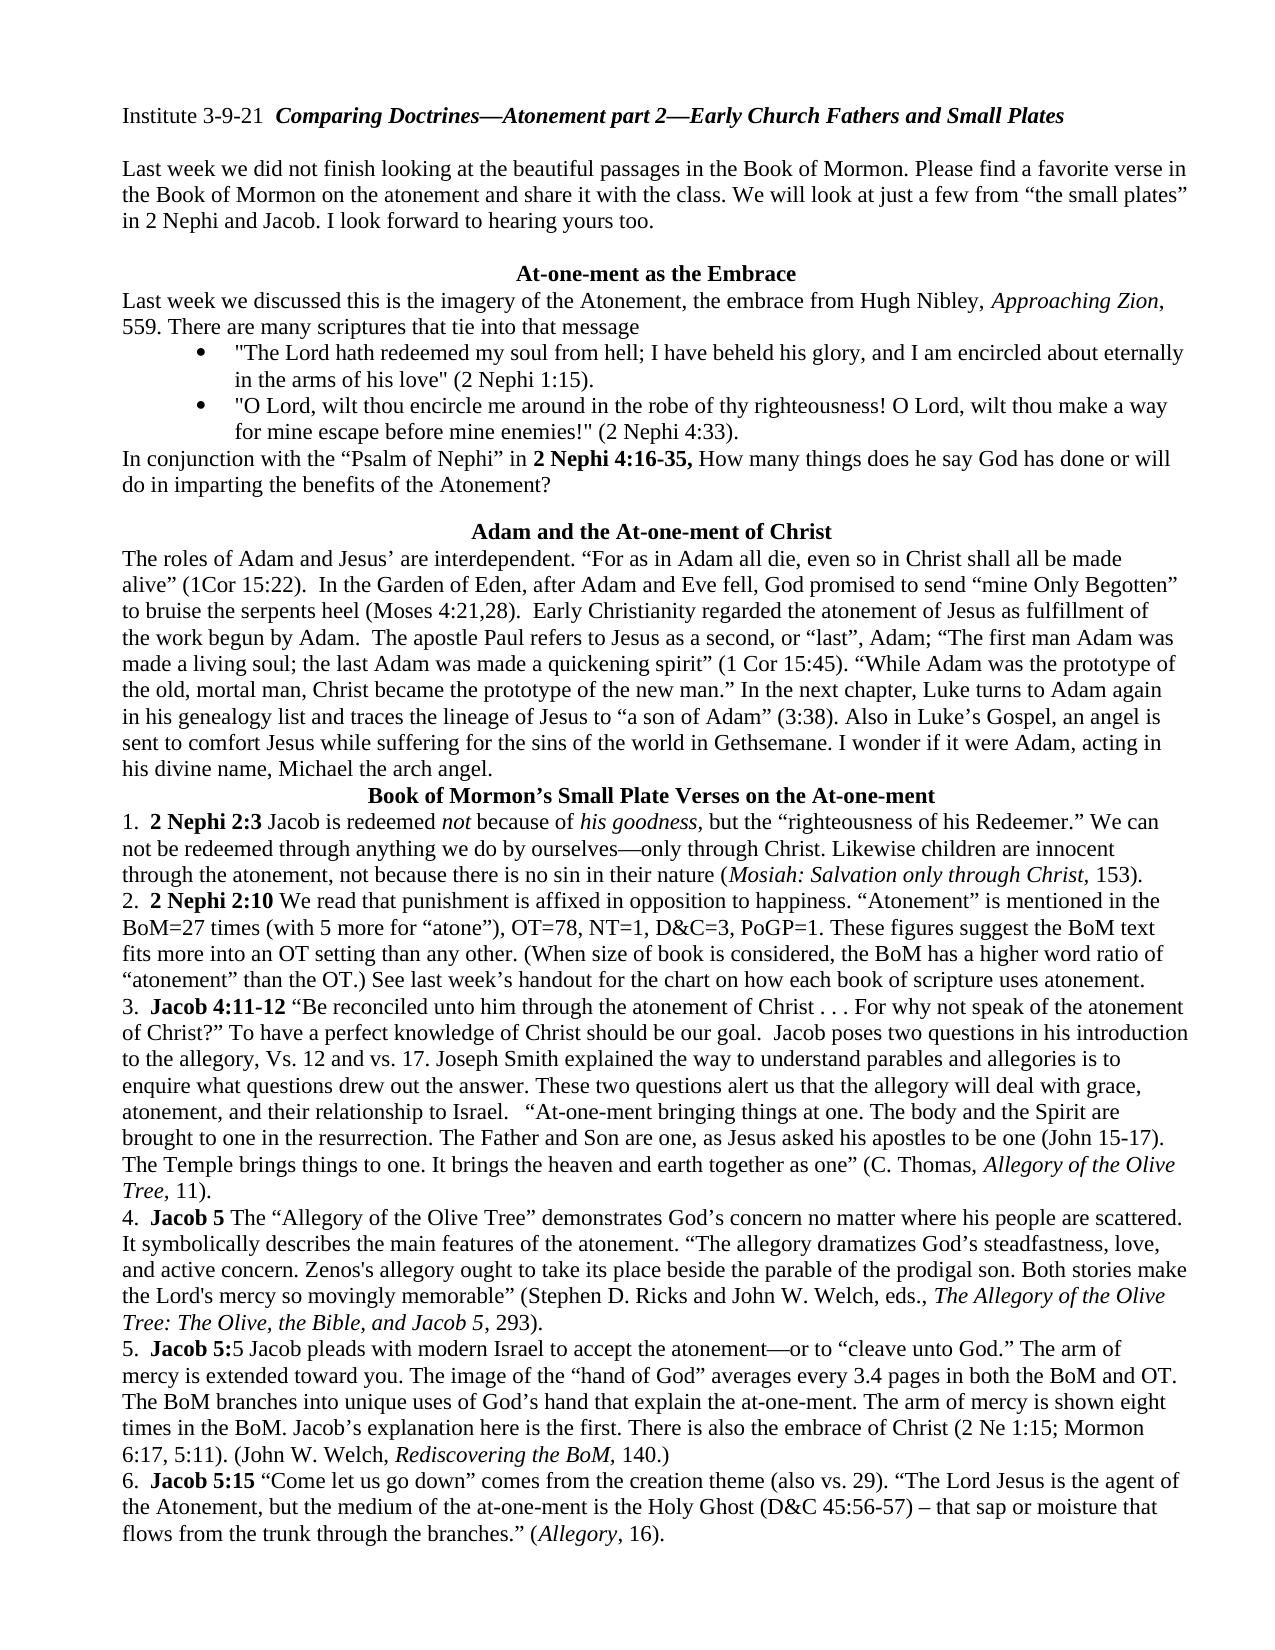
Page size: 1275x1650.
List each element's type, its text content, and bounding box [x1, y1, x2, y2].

list In conjunction with the “Psalm of Nephi” in 2 Nephi 4:16-35, How many things does he say God has done or will do in imparting the benefits of the Atonement? [122, 445, 1181, 497]
list Jacob 4:11-12 “Be reconciled unto him through the atonement of Christ . . . For why not speak of the atonement of Christ?” To have a perfect knowledge of Christ should be our goal. Jacob poses two questions in his introduction to the allegory, Vs. 12 and vs. 17. Joseph Smith explained the way to understand parables and allegories is to enquire what questions drew out the answer. These two questions alert us that the allegory will deal with grace, atonement, and their relationship to Israel. “At-one-ment bringing things at one. The body and the Spirit are brought to one in the resurrection. The Father and Son are one, as Jesus asked his apostles to be one (John 15-17). The Temple brings things to one. It brings the heaven and earth together as one” (C. Thomas, Allegory of the Olive Tree, 11). [122, 993, 1190, 1203]
list "The Lord hath redeemed my soul from hell; I have beheld his glory, and I am encircled about eternally in the arms of his love" (2 Nephi 1:15). [197, 339, 1190, 392]
text Book of Mormon’s Small Plate Verses on the At-one-ment [122, 782, 1181, 808]
list At-one-ment as the Embrace [122, 260, 1190, 287]
list Last week we did not finish looking at the beautiful passages in the Book of Mormon. Please find a favorite verse in the Book of Mormon on the atonement and share it with the class. We will look at just a few from “the small plates” in 2 Nephi and Jacob. I look forward to hearing yours too. [122, 155, 1190, 234]
text The roles of Adam and Jesus’ are interdependent. “For as in Adam all die, even so in Christ shall all be made alive” (1Cor 15:22). In the Garden of Eden, after Adam and Eve fell, God promised to send “mine Only Begotten” to bruise the serpents heel (Moses 4:21,28). Early Christianity regarded the atonement of Jesus as fulfillment of the work begun by Adam. The apostle Paul refers to Jesus as a second, or “last”, Adam; “The first man Adam was made a living soul; the last Adam was made a quickening spirit” (1 Cor 15:45). “While Adam was the prototype of the old, mortal man, Christ became the prototype of the new man.” In the next chapter, Luke turns to Adam again in his genealogy list and traces the lineage of Jesus to “a son of Adam” (3:38). Also in Luke’s Gospel, an angel is sent to comfort Jesus while suffering for the sins of the world in Gethsemane. I wonder if it were Adam, acting in his divine name, Michael the arch angel. [122, 545, 1181, 782]
list "O Lord, wilt thou encircle me around in the robe of thy righteousness! O Lord, wilt thou make a way for mine escape before mine enemies!" (2 Nephi 4:33). [197, 392, 1190, 445]
list 2 Nephi 2:3 Jacob is redeemed not because of his goodness, but the “righteousness of his Redeemer.” We can not be redeemed through anything we do by ourselves—only through Christ. Likewise children are innocent through the atonement, not because there is no sin in their nature (Mosiah: Salvation only through Christ, 153). [122, 808, 1181, 887]
text Adam and the At-one-ment of Christ [122, 518, 1181, 545]
list Last week we discussed this is the imagery of the Atonement, the embrace from Hugh Nibley, Approaching Zion, 559. There are many scriptures that tie into that message [122, 287, 1190, 339]
list 2 Nephi 2:10 We read that punishment is affixed in opposition to happiness. “Atonement” is mentioned in the BoM=27 times (with 5 more for “atone”), OT=78, NT=1, D&C=3, PoGP=1. These figures suggest the BoM text fits more into an OT setting than any other. (When size of book is considered, the BoM has a higher word ratio of “atonement” than the OT.) See last week’s handout for the chart on how each book of scripture uses atonement. [122, 887, 1190, 993]
list Jacob 5:15 “Come let us go down” comes from the creation theme (also vs. 29). “The Lord Jesus is the agent of the Atonement, but the medium of the at-one-ment is the Holy Ghost (D&C 45:56-57) – that sap or moisture that flows from the trunk through the branches.” (Allegory, 16). [122, 1467, 1190, 1546]
list Institute 3-9-21 Comparing Doctrines—Atonement part 2—Early Church Fathers and Small Plates [122, 102, 1190, 128]
list Jacob 5 The “Allegory of the Olive Tree” demonstrates God’s concern no matter where his people are scattered. It symbolically describes the main features of the atonement. “The allegory dramatizes God’s steadfastness, love, and active concern. Zenos's allegory ought to take its place beside the parable of the prodigal son. Both stories make the Lord's mercy so movingly memorable” (Stephen D. Ricks and John W. Welch, eds., The Allegory of the Olive Tree: The Olive, the Bible, and Jacob 5, 293). [122, 1203, 1190, 1335]
list Jacob 5:5 Jacob pleads with modern Israel to accept the atonement—or to “cleave unto God.” The arm of mercy is extended toward you. The image of the “hand of God” averages every 3.4 pages in both the BoM and OT. The BoM branches into unique uses of God’s hand that explain the at-one-ment. The arm of mercy is shown eight times in the BoM. Jacob’s explanation here is the first. There is also the embrace of Christ (2 Ne 1:15; Mormon 6:17, 5:11). (John W. Welch, Rediscovering the BoM, 140.) [122, 1335, 1181, 1467]
